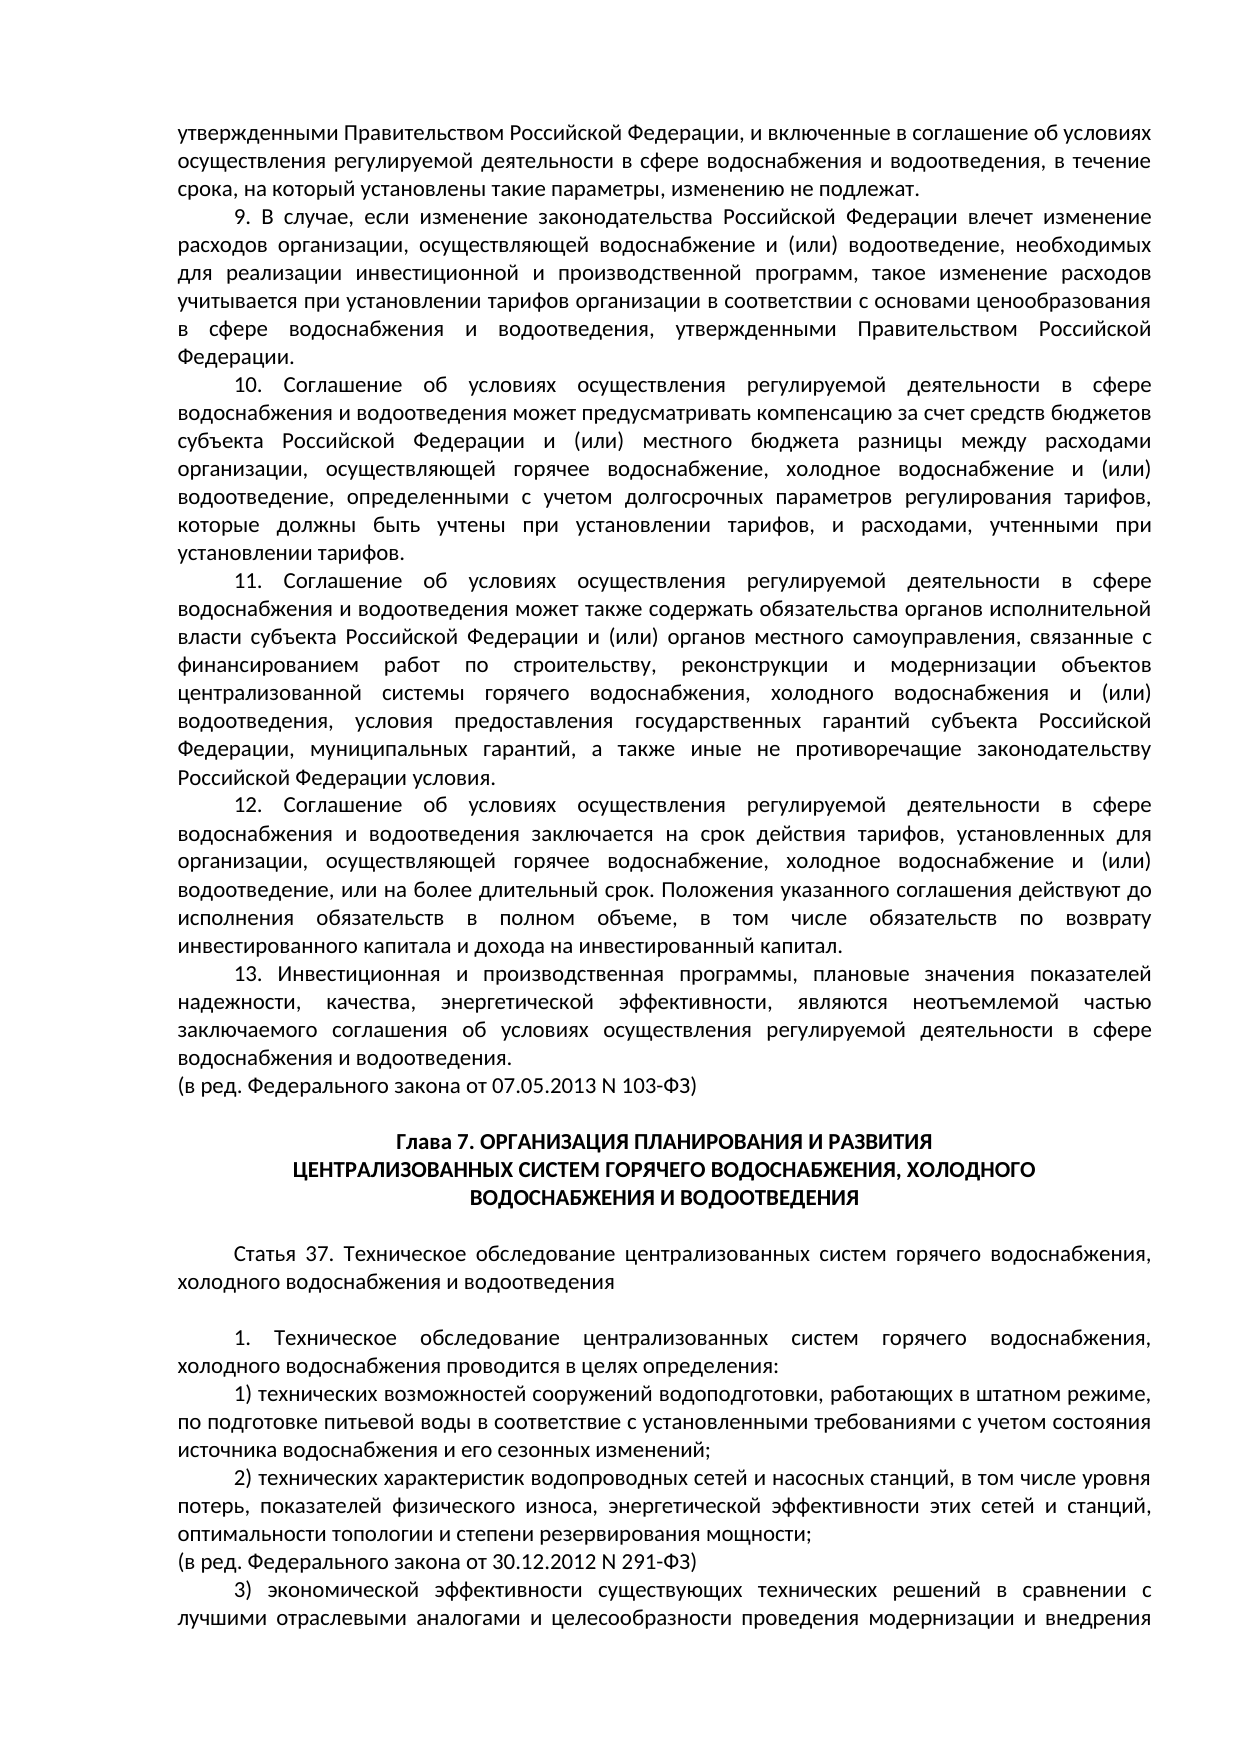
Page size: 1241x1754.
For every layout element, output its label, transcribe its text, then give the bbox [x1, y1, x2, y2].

text 12. Соглашение об условиях осуществления регулируемой деятельности в сфере водоснабжения и водоотведения заключается на срок действия тарифов, установленных для организации, осуществляющей горячее водоснабжение, холодное водоснабжение и (или) водоотведение, или на более длительный срок. Положения указанного соглашения действуют до исполнения обязательств в полном объеме, в том числе обязательств по возврату инвестированного капитала и дохода на инвестированный капитал. [177, 791, 1152, 959]
title Глава 7. ОРГАНИЗАЦИЯ ПЛАНИРОВАНИЯ И РАЗВИТИЯ [177, 1127, 1152, 1155]
text 9. В случае, если изменение законодательства Российской Федерации влечет изменение расходов организации, осуществляющей водоснабжение и (или) водоотведение, необходимых для реализации инвестиционной и производственной программ, такое изменение расходов учитывается при установлении тарифов организации в соответствии с основами ценообразования в сфере водоснабжения и водоотведения, утвержденными Правительством Российской Федерации. [177, 202, 1152, 370]
title ВОДОСНАБЖЕНИЯ И ВОДООТВЕДЕНИЯ [177, 1183, 1152, 1211]
text 11. Соглашение об условиях осуществления регулируемой деятельности в сфере водоснабжения и водоотведения может также содержать обязательства органов исполнительной власти субъекта Российской Федерации и (или) органов местного самоуправления, связанные с финансированием работ по строительству, реконструкции и модернизации объектов централизованной системы горячего водоснабжения, холодного водоснабжения и (или) водоотведения, условия предоставления государственных гарантий субъекта Российской Федерации, муниципальных гарантий, а также иные не противоречащие законодательству Российской Федерации условия. [177, 566, 1152, 791]
text 1) технических возможностей сооружений водоподготовки, работающих в штатном режиме, по подготовке питьевой воды в соответствие с установленными требованиями с учетом состояния источника водоснабжения и его сезонных изменений; [177, 1379, 1152, 1463]
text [177, 1575, 1152, 1631]
title ЦЕНТРАЛИЗОВАННЫХ СИСТЕМ ГОРЯЧЕГО ВОДОСНАБЖЕНИЯ, ХОЛОДНОГО [177, 1155, 1152, 1183]
text 10. Соглашение об условиях осуществления регулируемой деятельности в сфере водоснабжения и водоотведения может предусматривать компенсацию за счет средств бюджетов субъекта Российской Федерации и (или) местного бюджета разницы между расходами организации, осуществляющей горячее водоснабжение, холодное водоснабжение и (или) водоотведение, определенными с учетом долгосрочных параметров регулирования тарифов, которые должны быть учтены при установлении тарифов, и расходами, учтенными при установлении тарифов. [177, 370, 1152, 566]
text Статья 37. Техническое обследование централизованных систем горячего водоснабжения, холодного водоснабжения и водоотведения [177, 1239, 1152, 1295]
text 13. Инвестиционная и производственная программы, плановые значения показателей надежности, качества, энергетической эффективности, являются неотъемлемой частью заключаемого соглашения об условиях осуществления регулируемой деятельности в сфере водоснабжения и водоотведения. [177, 959, 1152, 1071]
text 2) технических характеристик водопроводных сетей и насосных станций, в том числе уровня потерь, показателей физического износа, энергетической эффективности этих сетей и станций, оптимальности топологии и степени резервирования мощности; [177, 1463, 1152, 1547]
text (в ред. Федерального закона от 07.05.2013 N 103-ФЗ) [177, 1071, 1152, 1099]
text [177, 118, 1152, 202]
text 1. Техническое обследование централизованных систем горячего водоснабжения, холодного водоснабжения проводится в целях определения: [177, 1323, 1152, 1379]
text (в ред. Федерального закона от 30.12.2012 N 291-ФЗ) [177, 1547, 1152, 1575]
